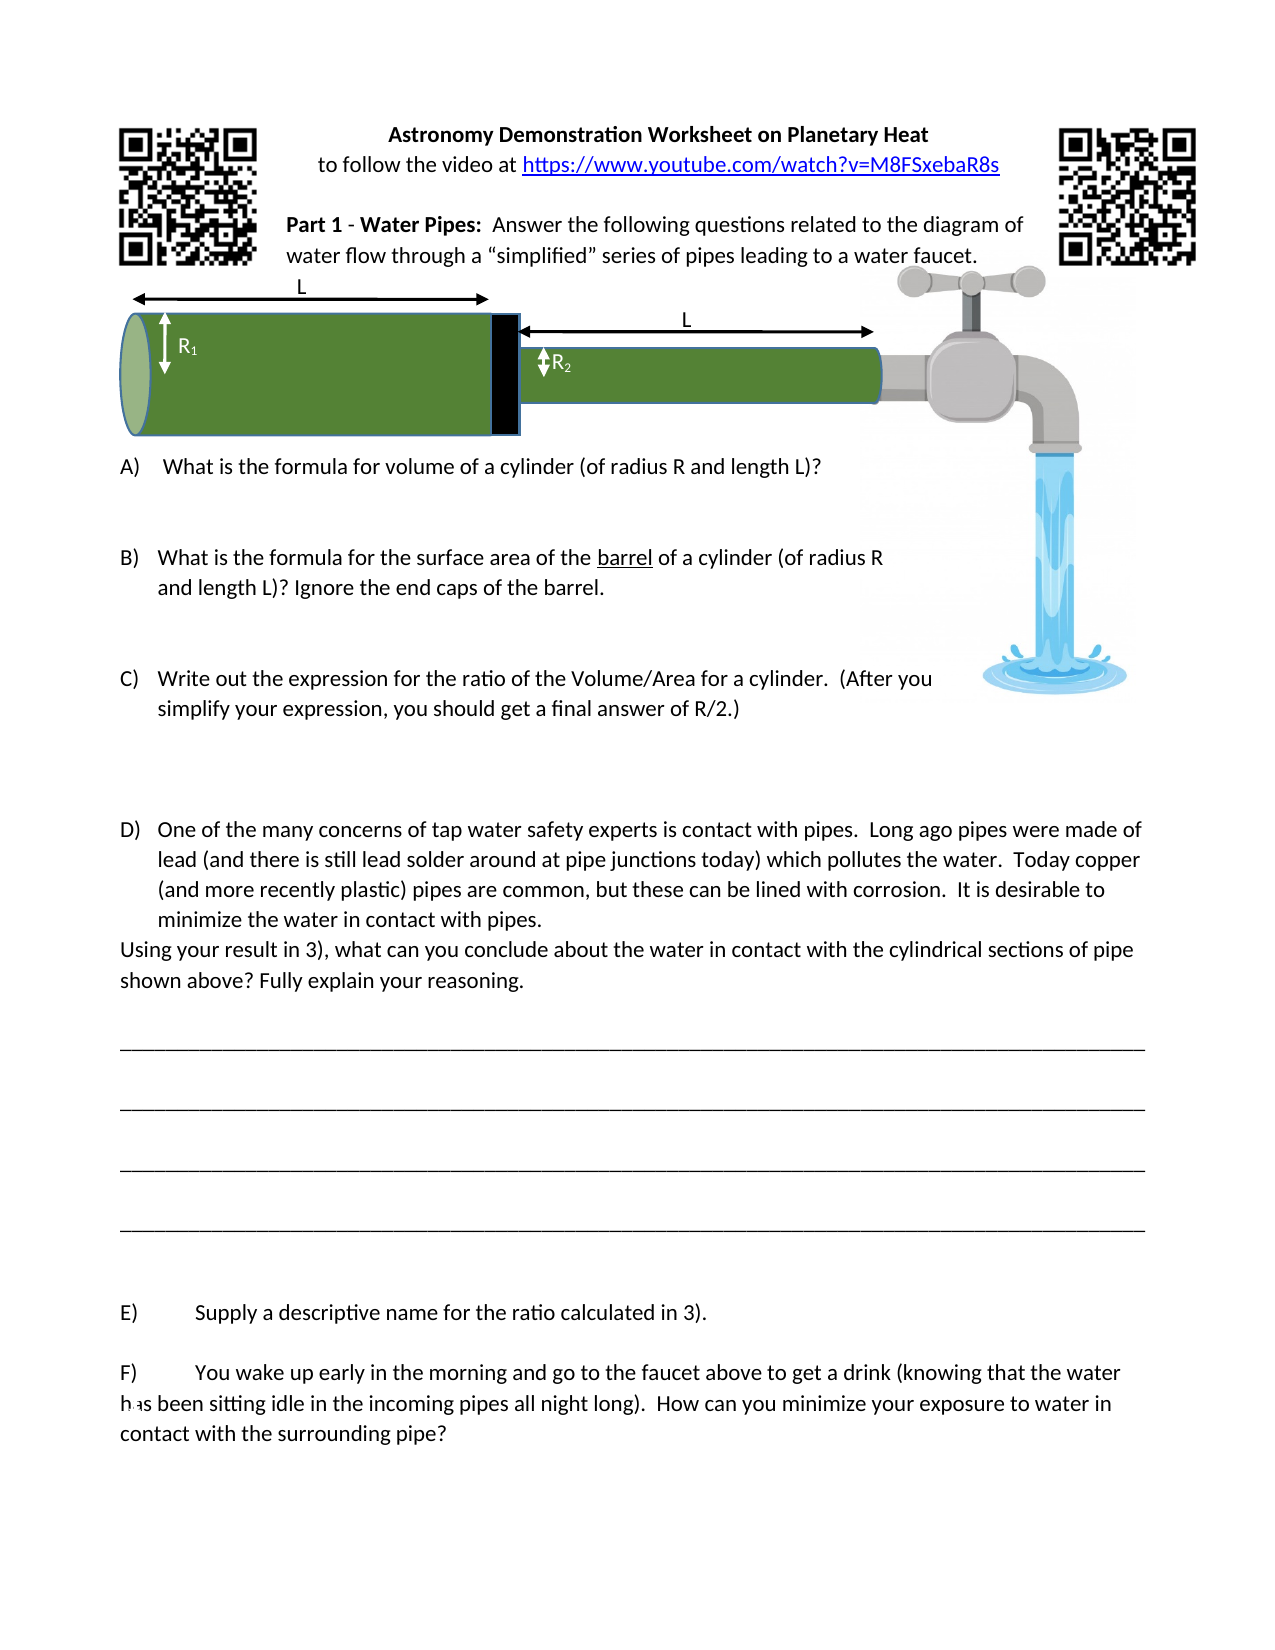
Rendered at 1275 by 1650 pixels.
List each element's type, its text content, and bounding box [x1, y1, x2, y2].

text __________________________________________________________________________________________ [120, 1026, 1155, 1054]
text Using your result in 3), what can you conclude about the water in contact with the cylindrical sections of pipe shown above? Fully explain your reasoning. [120, 936, 1155, 994]
text Astronomy Demonstration Worksheet on Planetary Heat [268, 120, 1050, 148]
list and length L)? Ignore the end caps of the barrel. [157, 573, 1155, 601]
text __________________________________________________________________________________________ [120, 1087, 1155, 1115]
text __________________________________________________________________________________________ [120, 1147, 1155, 1175]
list Write out the expression for the ratio of the Volume/Area for a cylinder. (After you [120, 664, 1155, 692]
list What is the formula for the surface area of the barrel of a cylinder (of radius R [120, 543, 1155, 571]
list What is the formula for volume of a cylinder (of radius R and length L)? [120, 452, 1155, 480]
text __________________________________________________________________________________________ [120, 1207, 1155, 1236]
picture [860, 120, 1207, 452]
text Part 1 - Water Pipes: Answer the following questions related to the diagram of water flow through a “simplified” series of pipes leading to a water faucet. [268, 211, 1050, 269]
text to follow the video at https://www.youtube.com/watch?v=M8FSxebaR8s [268, 150, 1050, 178]
list simplify your expression, you should get a final answer of R/2.) [157, 694, 1155, 722]
list You wake up early in the morning and go to the faucet above to get a drink (knowing that the water has been sitting idle in the incoming pipes all night long). How can you minimize your exposure to water in contact with the surrounding pipe? [120, 1358, 1155, 1477]
list One of the many concerns of tap water safety experts is contact with pipes. Long ago pipes were made of lead (and there is still lead solder around at pipe junctions today) which pollutes the water. Today copper (and more recently plastic) pipes are common, but these can be lined with corrosion. It is desirable to minimize the water in contact with pipes. [120, 815, 1155, 933]
picture [111, 120, 268, 277]
picture [860, 601, 1136, 664]
list Supply a descriptive name for the ratio calculated in 3). [120, 1298, 1155, 1326]
picture [860, 480, 1136, 543]
